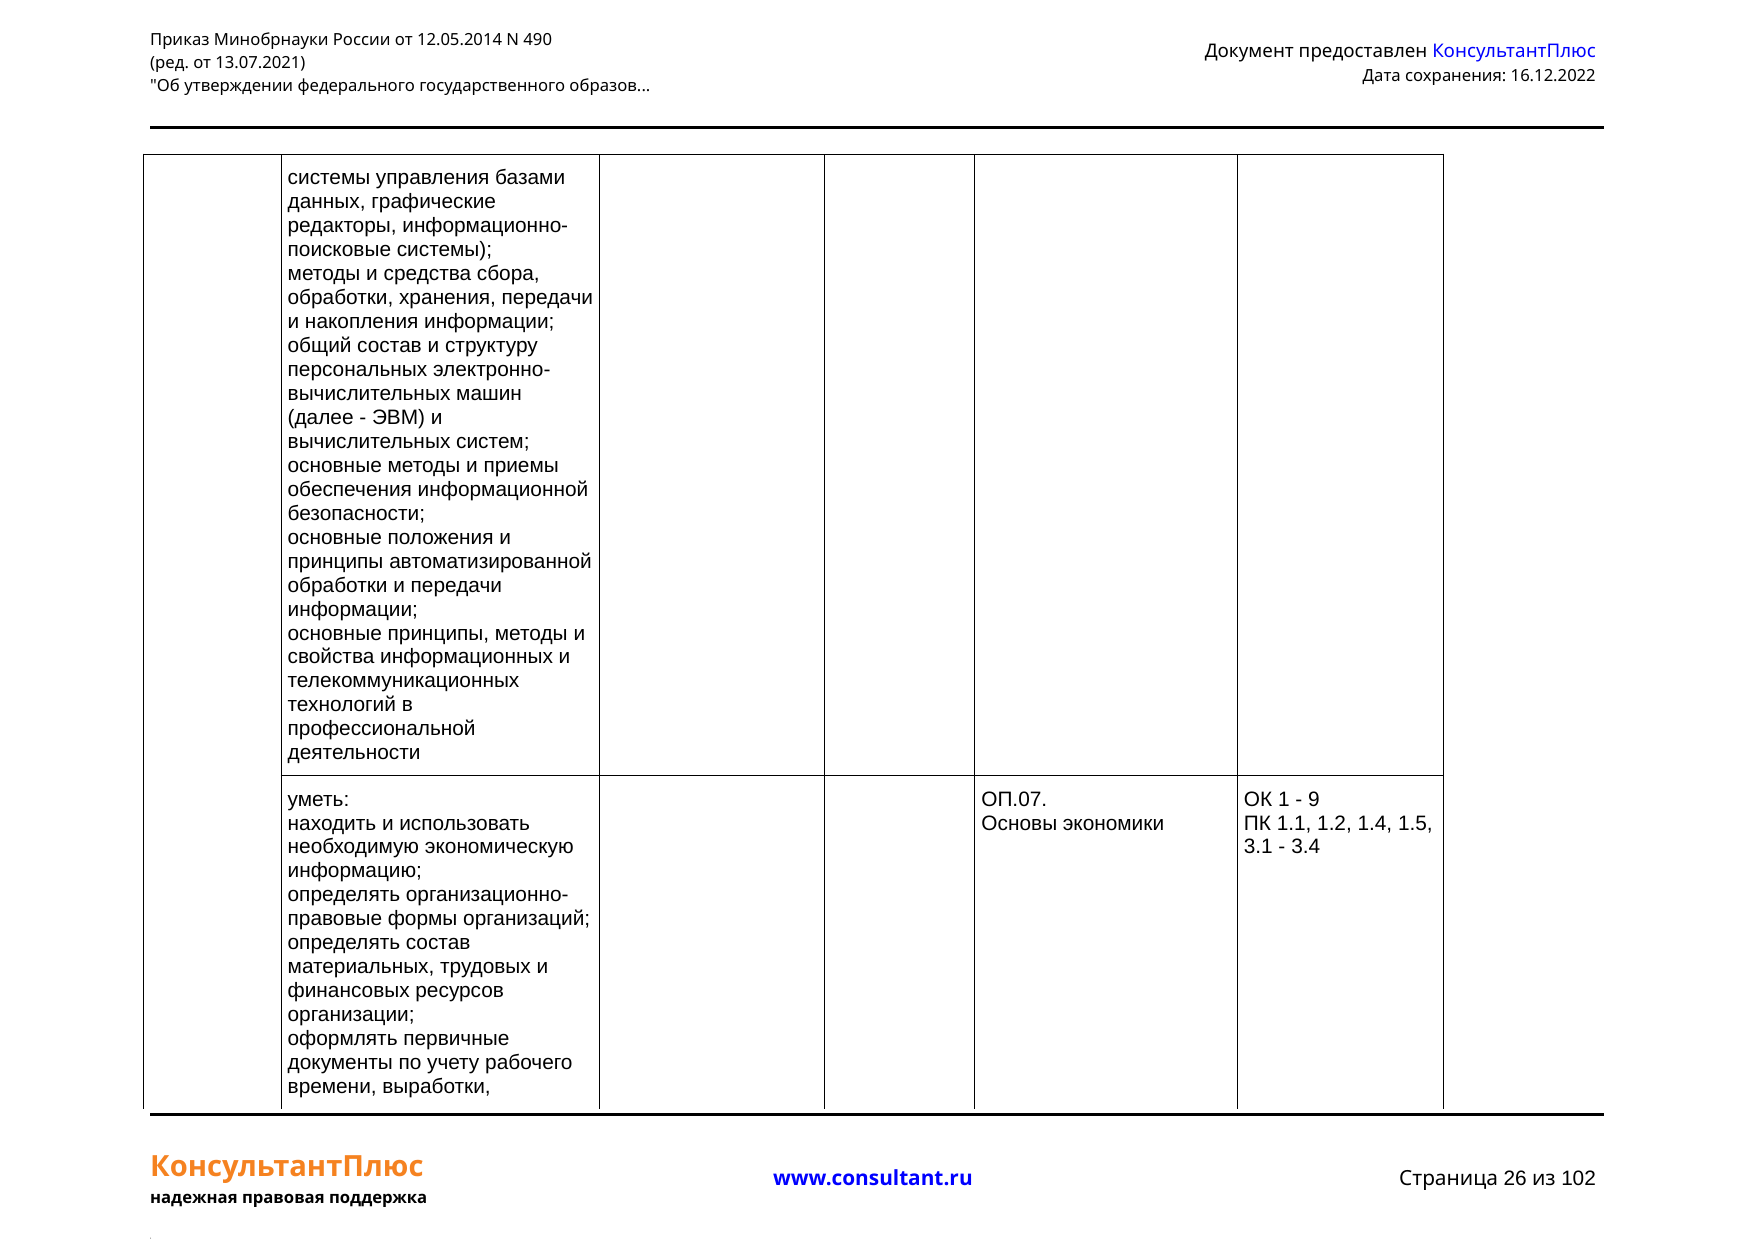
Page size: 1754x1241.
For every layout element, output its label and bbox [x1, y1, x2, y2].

table_cell [825, 155, 974, 775]
table_cell [975, 776, 1237, 1108]
table_cell [975, 155, 1237, 775]
table_cell [282, 155, 599, 775]
table_cell [1238, 776, 1443, 1108]
table_cell [825, 776, 974, 1108]
table_cell [600, 155, 824, 775]
table_cell [600, 776, 824, 1108]
table_cell [282, 776, 599, 1108]
table_cell [1238, 155, 1443, 775]
